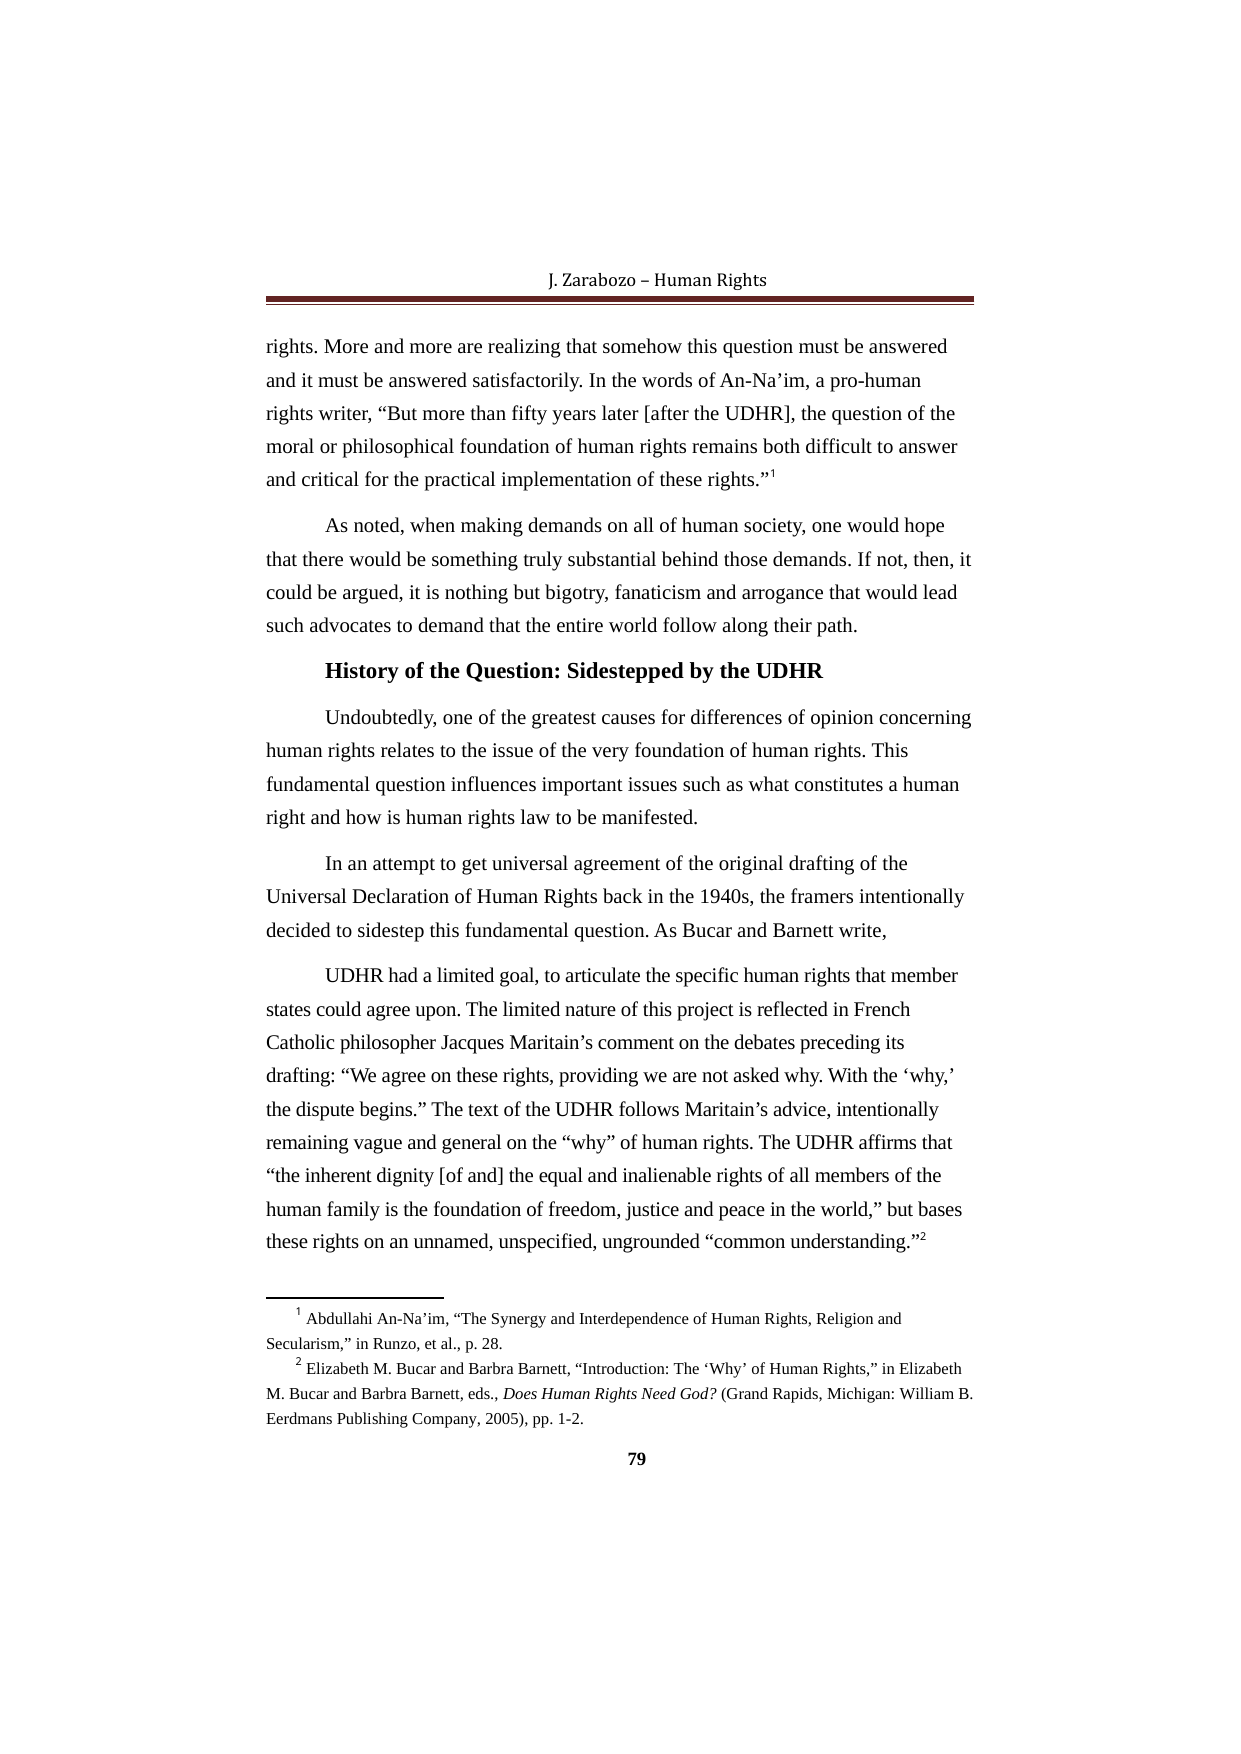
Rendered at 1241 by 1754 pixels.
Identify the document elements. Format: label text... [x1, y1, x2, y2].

text In an attempt to get universal agreement of the original drafting of the Universal Declaration of Human Rights back in the 1940s, the framers intentionally decided to sidestep this fundamental question. As Bucar and Barnett write, [266, 842, 974, 942]
text As noted, when making demands on all of human society, one would hope that there would be something truly substantial behind those demands. If not, then, it could be argued, it is nothing but bigotry, fanaticism and arrogance that would lead such advocates to demand that the entire world follow along their path. [266, 504, 974, 637]
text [266, 325, 974, 492]
subtitle History of the Question: Sidestepped by the UDHR [266, 650, 974, 683]
text Undoubtedly, one of the greatest causes for differences of opinion concerning human rights relates to the issue of the very foundation of human rights. This fundamental question influences important issues such as what constitutes a human right and how is human rights law to be manifested. [266, 696, 974, 829]
text UDHR had a limited goal, to articulate the specific human rights that member states could agree upon. The limited nature of this project is reflected in French Catholic philosopher Jacques Maritain’s comment on the debates preceding its drafting: “We agree on these rights, providing we are not asked why. With the ‘why,’ the dispute begins.” The text of the UDHR follows Maritain’s advice, intentionally remaining vague and general on the “why” of human rights. The UDHR affirms that “the inherent dignity [of and] the equal and inalienable rights of all members of the human family is the foundation of freedom, justice and peace in the world,” but bases these rights on an unnamed, unspecified, ungrounded “common understanding.” [266, 954, 974, 1254]
